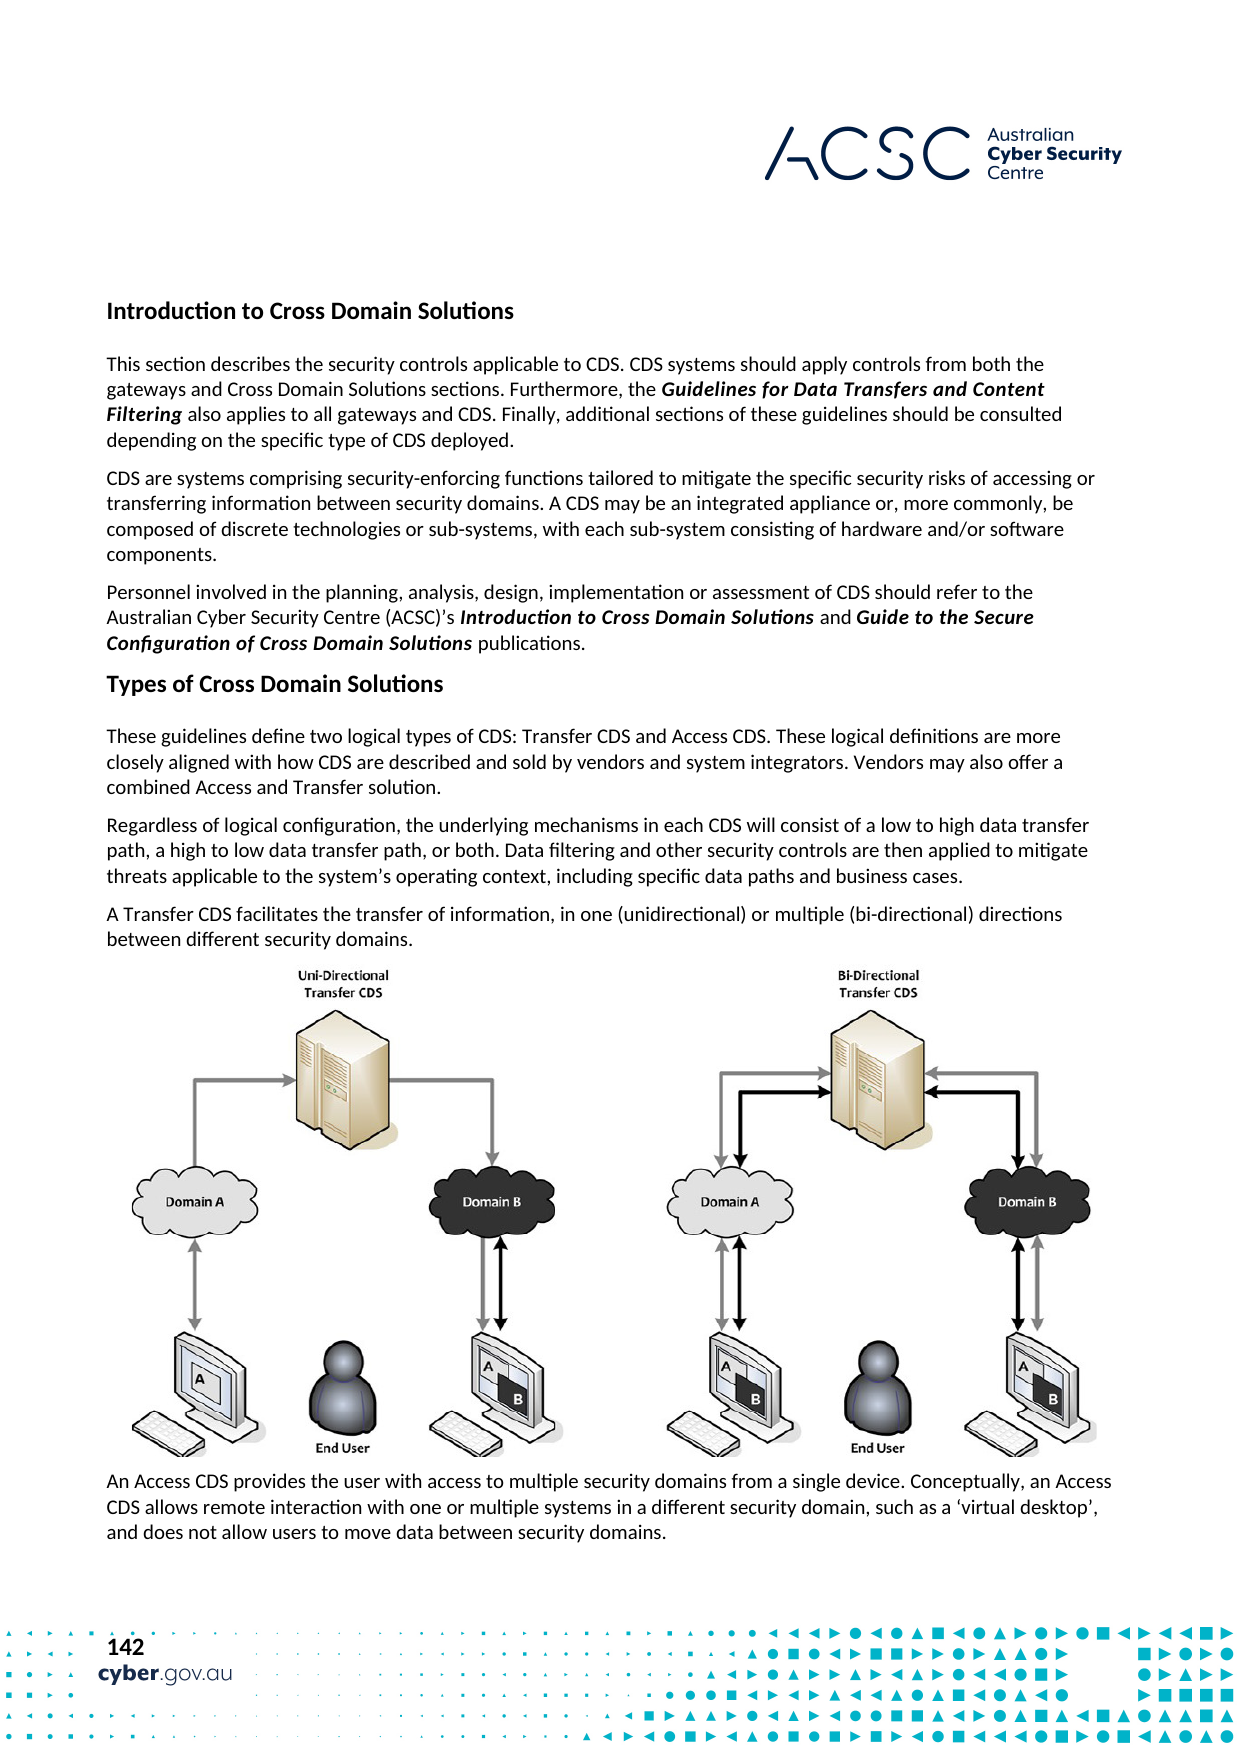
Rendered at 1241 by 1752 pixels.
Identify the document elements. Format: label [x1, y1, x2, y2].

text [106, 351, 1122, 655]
picture [0, 0, 1240, 317]
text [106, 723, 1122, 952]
picture [0, 1624, 1237, 1747]
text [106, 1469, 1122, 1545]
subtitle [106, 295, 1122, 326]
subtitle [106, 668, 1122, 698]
